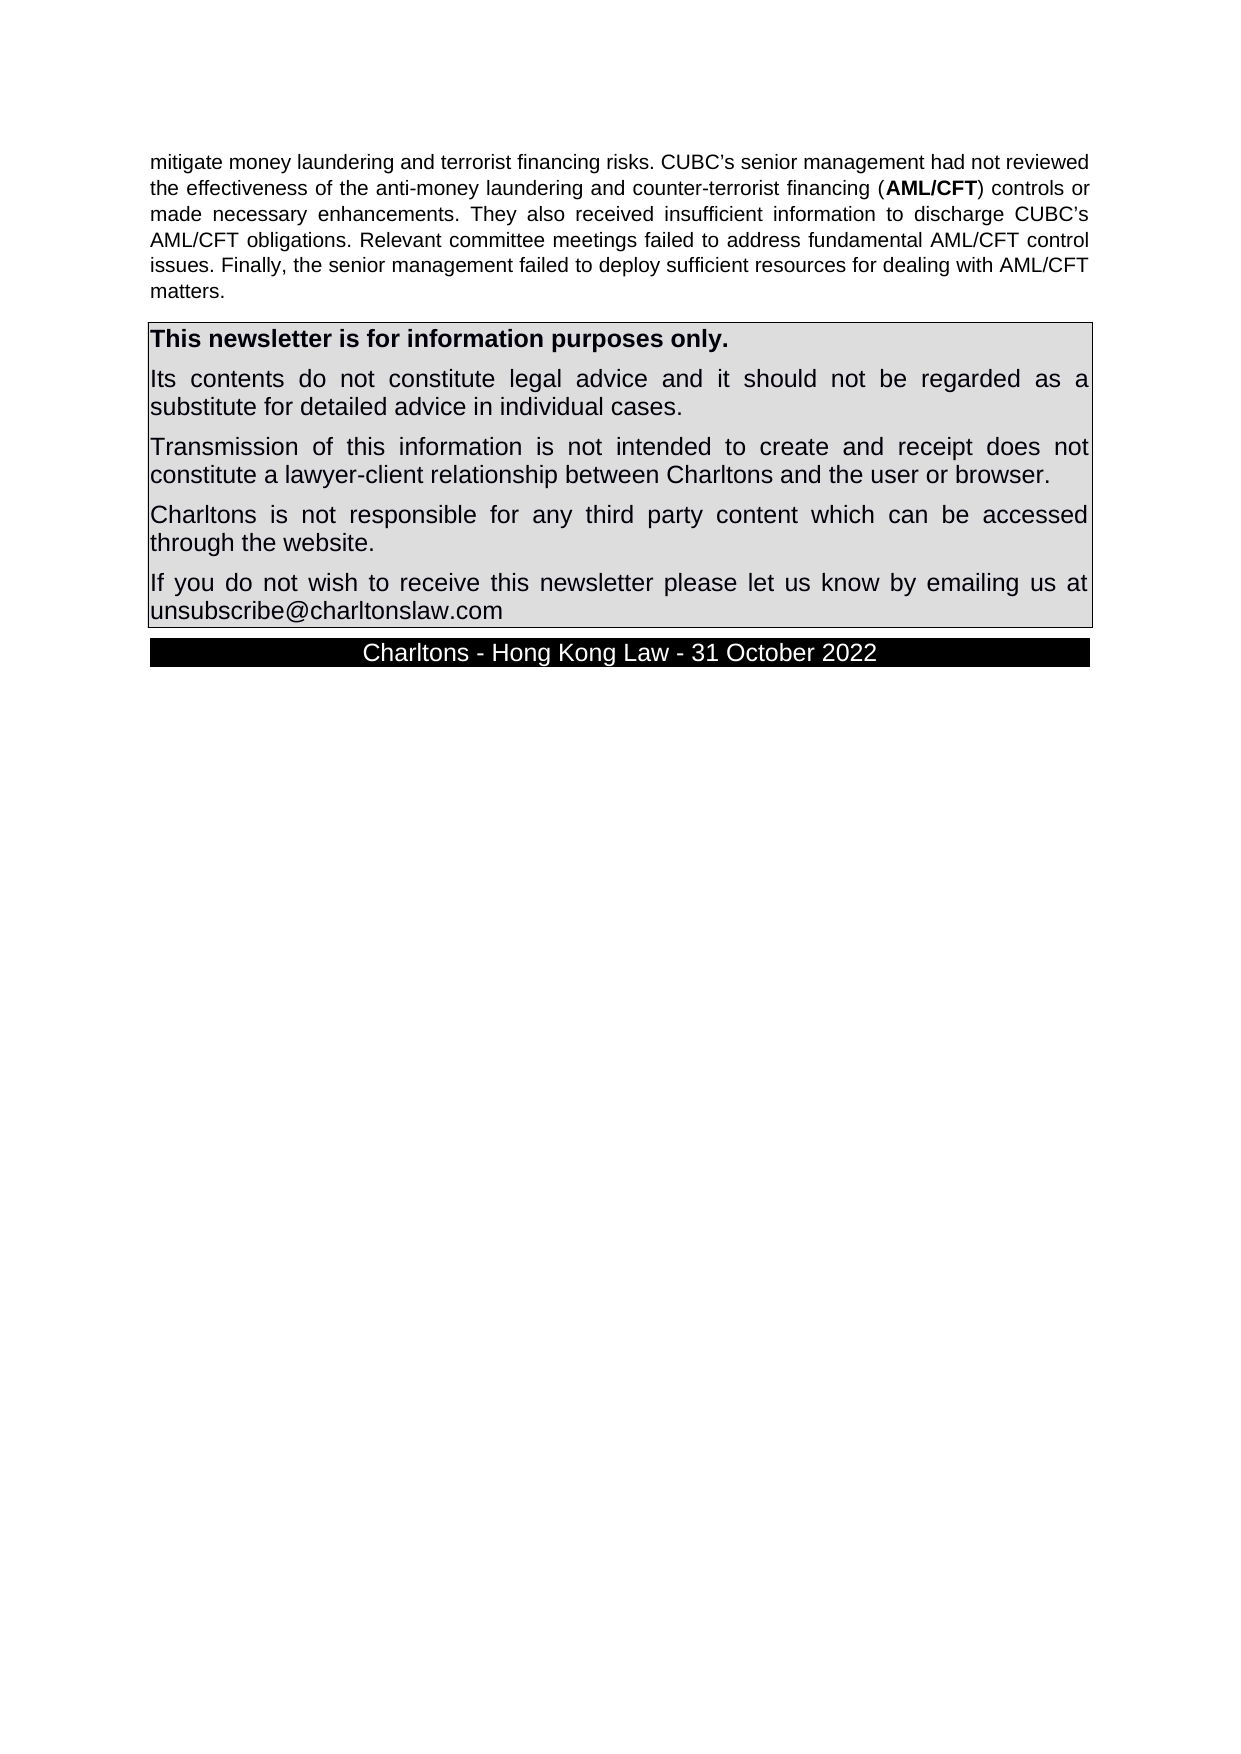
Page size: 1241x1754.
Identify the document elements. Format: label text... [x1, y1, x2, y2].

text If you do not wish to receive this newsletter please let us know by emailing us at unsubscribe@charltonslaw.com [149, 565, 1092, 627]
text Charltons - Hong Kong Law - 31 October 2022 [150, 638, 1090, 667]
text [150, 150, 1090, 303]
text Its contents do not constitute legal advice and it should not be regarded as a substitute for detailed advice in individual cases. [149, 361, 1092, 421]
text Transmission of this information is not intended to create and receipt does not constitute a lawyer-client relationship between Charltons and the user or browser. [149, 429, 1092, 489]
text Charltons is not responsible for any third party content which can be accessed through the website. [149, 497, 1092, 557]
text This newsletter is for information purposes only. [149, 323, 1092, 353]
